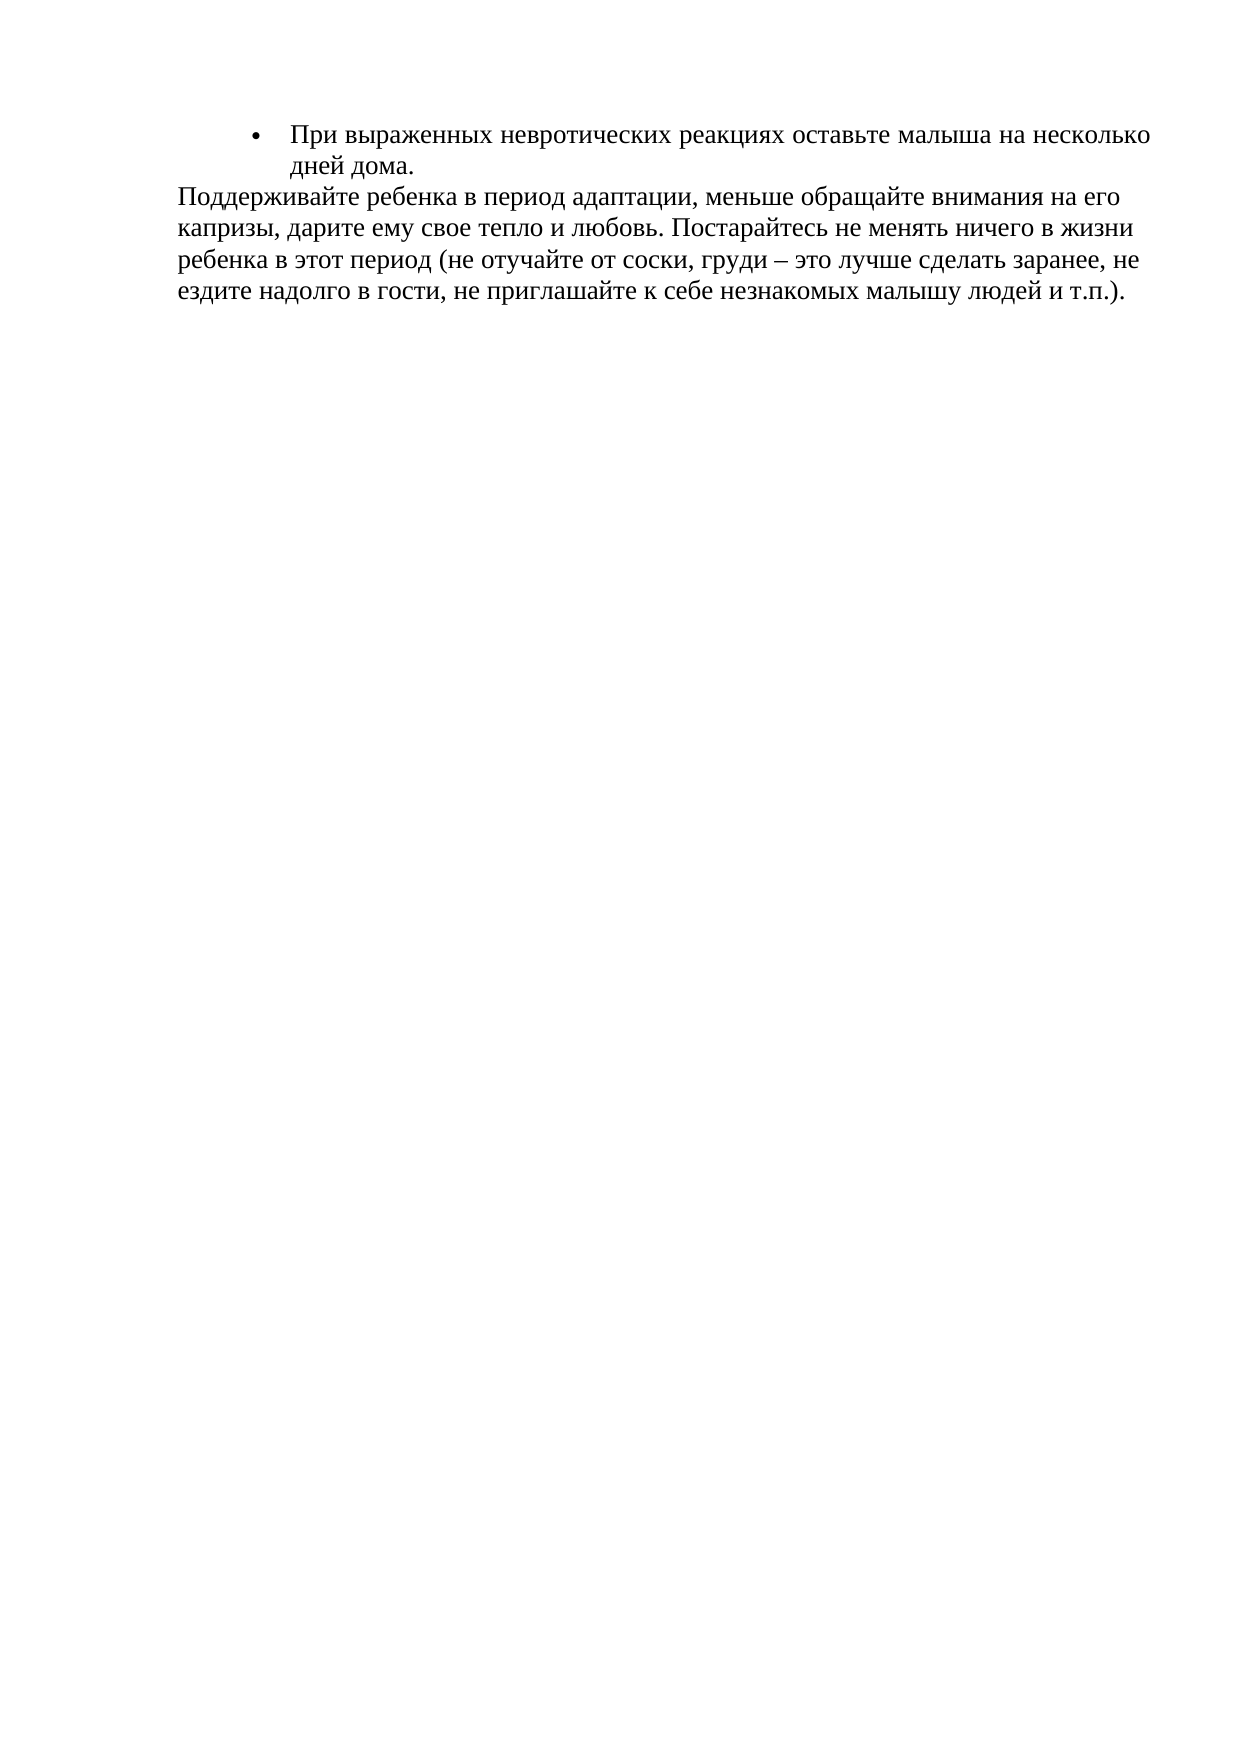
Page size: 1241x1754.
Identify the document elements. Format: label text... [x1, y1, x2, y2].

text Поддерживайте ребенка в период адаптации, меньше обращайте внимания на его капризы, дарите ему свое тепло и любовь. Постарайтесь не менять ничего в жизни ребенка в этот период (не отучайте от соски, груди – это лучше сделать заранее, не ездите надолго в гости, не приглашайте к себе незнакомых малышу людей и т.п.). [177, 180, 1152, 305]
list При выраженных невротических реакциях оставьте малыша на несколько дней дома. [252, 118, 1152, 180]
